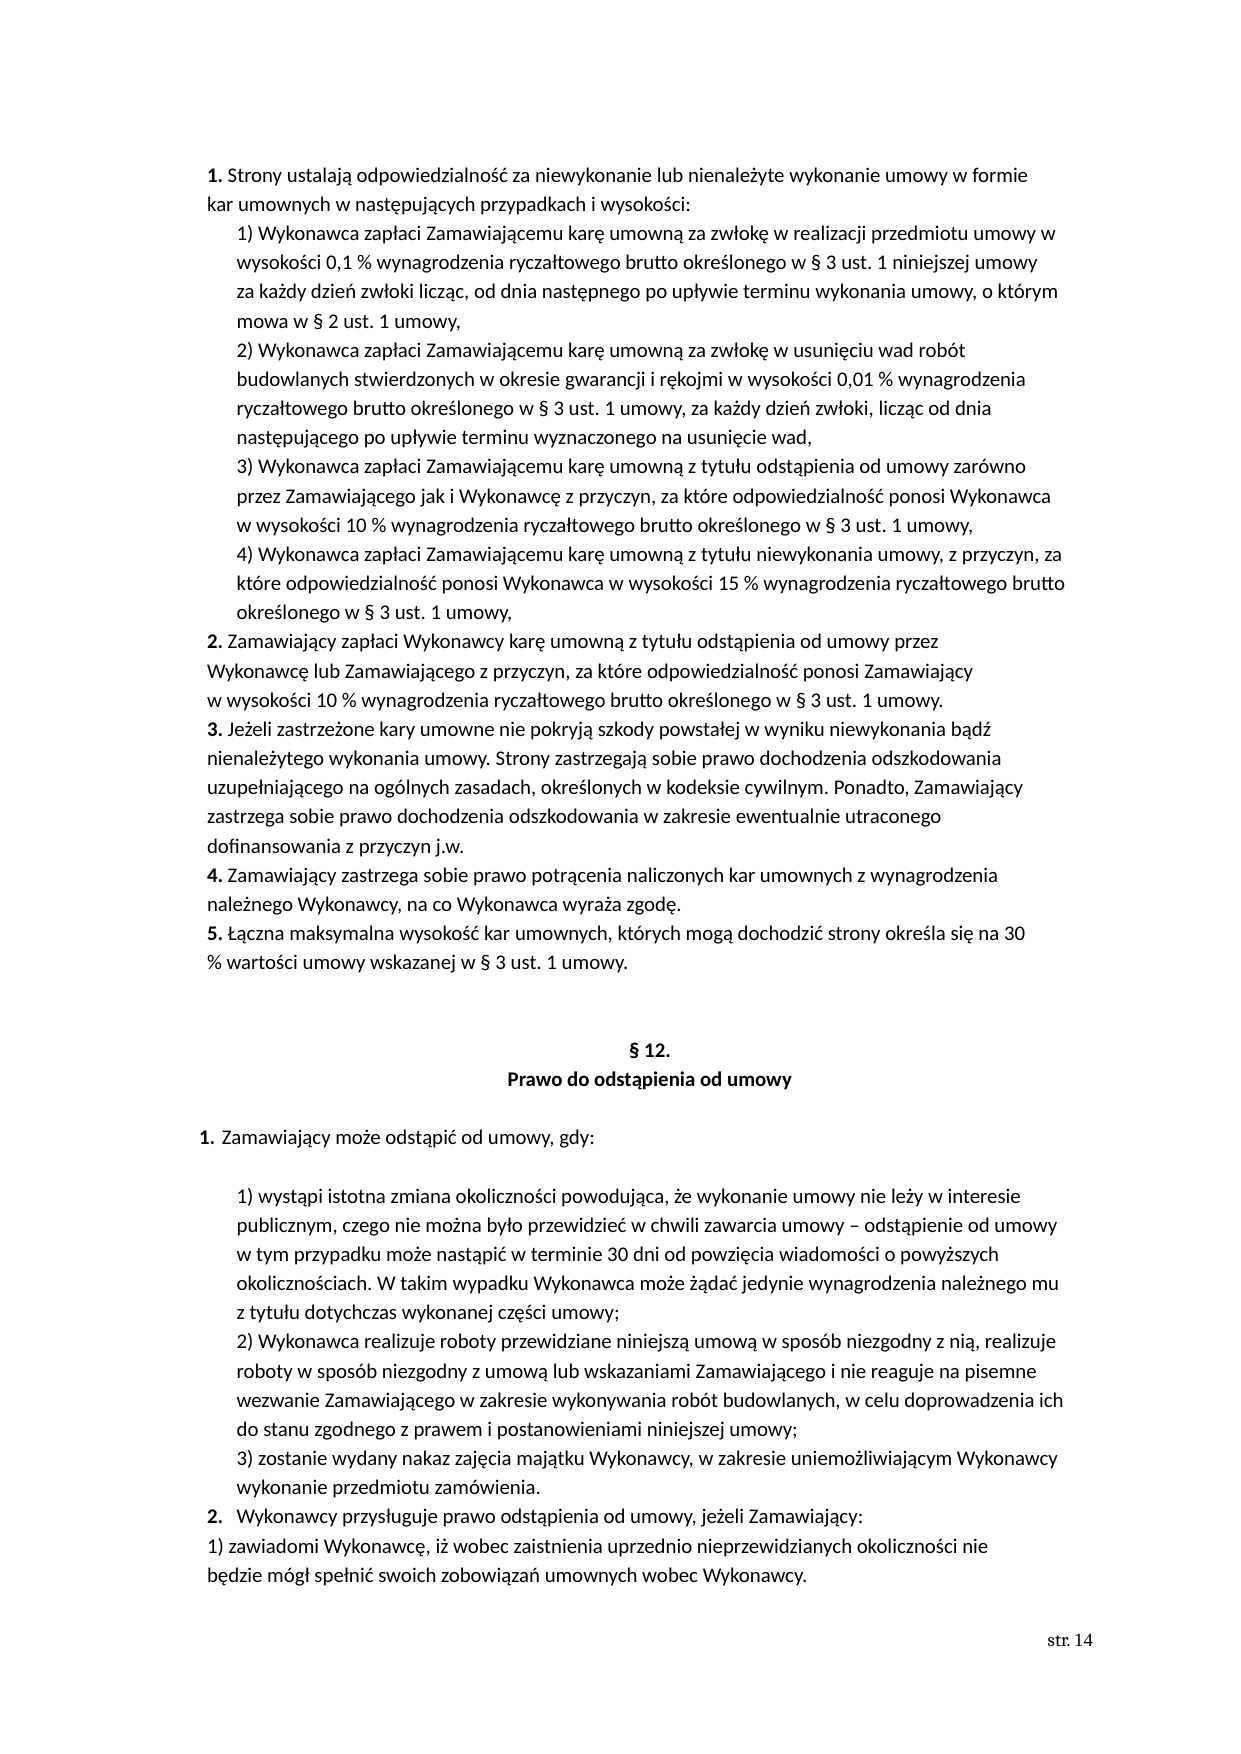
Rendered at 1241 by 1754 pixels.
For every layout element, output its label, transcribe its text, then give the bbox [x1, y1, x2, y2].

text okolicznościach. W takim wypadku Wykonawca może żądać jedynie wynagrodzenia należnego mu [222, 1270, 1093, 1296]
text w tym przypadku może nastąpić w terminie 30 dni od powzięcia wiadomości o powyższych [222, 1241, 1093, 1267]
text 1) wystąpi istotna zmiana okoliczności powodująca, że wykonanie umowy nie leży w interesie [222, 1183, 1093, 1208]
list Wykonawcy przysługuje prawo odstąpienia od umowy, jeżeli Zamawiający: [207, 1504, 1093, 1529]
text 4. Zamawiający zastrzega sobie prawo potrącenia naliczonych kar umownych z wynagrodzenia [207, 862, 1093, 887]
text będzie mógł spełnić swoich zobowiązań umownych wobec Wykonawcy. [207, 1562, 1093, 1587]
text zastrzega sobie prawo dochodzenia odszkodowania w zakresie ewentualnie utraconego [207, 804, 1093, 829]
text w wysokości 10 % wynagrodzenia ryczałtowego brutto określonego w § 3 ust. 1 umowy, [207, 512, 1093, 537]
text kar umownych w następujących przypadkach i wysokości: [207, 191, 1093, 217]
text budowlanych stwierdzonych w okresie gwarancji i rękojmi w wysokości 0,01 % wynagrodzenia [207, 366, 1093, 392]
text 1) Wykonawca zapłaci Zamawiającemu karę umowną za zwłokę w realizacji przedmiotu umowy w [207, 220, 1093, 246]
text które odpowiedzialność ponosi Wykonawca w wysokości 15 % wynagrodzenia ryczałtowego brutto [207, 570, 1093, 596]
text wykonanie przedmiotu zamówienia. [222, 1474, 1093, 1500]
text 2) Wykonawca realizuje roboty przewidziane niniejszą umową w sposób niezgodny z nią, realizuje [222, 1329, 1093, 1354]
text roboty w sposób niezgodny z umową lub wskazaniami Zamawiającego i nie reaguje na pisemne [222, 1358, 1093, 1383]
text określonego w § 3 ust. 1 umowy, [207, 599, 1093, 625]
text 1) zawiadomi Wykonawcę, iż wobec zaistnienia uprzednio nieprzewidzianych okoliczności nie [207, 1533, 1093, 1558]
text do stanu zgodnego z prawem i postanowieniami niniejszej umowy; [222, 1416, 1093, 1442]
text wezwanie Zamawiającego w zakresie wykonywania robót budowlanych, w celu doprowadzenia ich [222, 1387, 1093, 1412]
text Prawo do odstąpienia od umowy [207, 1066, 1093, 1092]
text 5. Łączna maksymalna wysokość kar umownych, których mogą dochodzić strony określa się na 30 [207, 920, 1093, 946]
text 3) zostanie wydany nakaz zajęcia majątku Wykonawcy, w zakresie uniemożliwiającym Wykonawcy [222, 1445, 1093, 1471]
text 4) Wykonawca zapłaci Zamawiającemu karę umowną z tytułu niewykonania umowy, z przyczyn, za [207, 541, 1093, 567]
text uzupełniającego na ogólnych zasadach, określonych w kodeksie cywilnym. Ponadto, Zamawiający [207, 774, 1093, 800]
text ryczałtowego brutto określonego w § 3 ust. 1 umowy, za każdy dzień zwłoki, licząc od dnia [207, 395, 1093, 421]
text mowa w § 2 ust. 1 umowy, [207, 308, 1093, 333]
list Zamawiający może odstąpić od umowy, gdy: [199, 1124, 1093, 1150]
text wysokości 0,1 % wynagrodzenia ryczałtowego brutto określonego w § 3 ust. 1 niniejszej umowy [207, 249, 1093, 275]
text § 12. [207, 1037, 1093, 1062]
text 2. Zamawiający zapłaci Wykonawcy karę umowną z tytułu odstąpienia od umowy przez [207, 629, 1093, 654]
text % wartości umowy wskazanej w § 3 ust. 1 umowy. [207, 949, 1093, 975]
text dofinansowania z przyczyn j.w. [207, 833, 1093, 858]
text Wykonawcę lub Zamawiającego z przyczyn, za które odpowiedzialność ponosi Zamawiający [207, 658, 1093, 683]
text nienależytego wykonania umowy. Strony zastrzegają sobie prawo dochodzenia odszkodowania [207, 745, 1093, 771]
text 3. Jeżeli zastrzeżone kary umowne nie pokryją szkody powstałej w wyniku niewykonania bądź [207, 716, 1093, 742]
text 1. Strony ustalają odpowiedzialność za niewykonanie lub nienależyte wykonanie umowy w formie [207, 162, 1093, 187]
text publicznym, czego nie można było przewidzieć w chwili zawarcia umowy – odstąpienie od umowy [222, 1212, 1093, 1237]
text 3) Wykonawca zapłaci Zamawiającemu karę umowną z tytułu odstąpienia od umowy zarówno [207, 454, 1093, 479]
text w wysokości 10 % wynagrodzenia ryczałtowego brutto określonego w § 3 ust. 1 umowy. [207, 687, 1093, 712]
text przez Zamawiającego jak i Wykonawcę z przyczyn, za które odpowiedzialność ponosi Wykonawca [207, 483, 1093, 508]
text za każdy dzień zwłoki licząc, od dnia następnego po upływie terminu wykonania umowy, o którym [207, 279, 1093, 304]
text następującego po upływie terminu wyznaczonego na usunięcie wad, [207, 424, 1093, 450]
text należnego Wykonawcy, na co Wykonawca wyraża zgodę. [207, 891, 1093, 917]
text 2) Wykonawca zapłaci Zamawiającemu karę umowną za zwłokę w usunięciu wad robót [207, 337, 1093, 362]
text z tytułu dotychczas wykonanej części umowy; [222, 1299, 1093, 1325]
